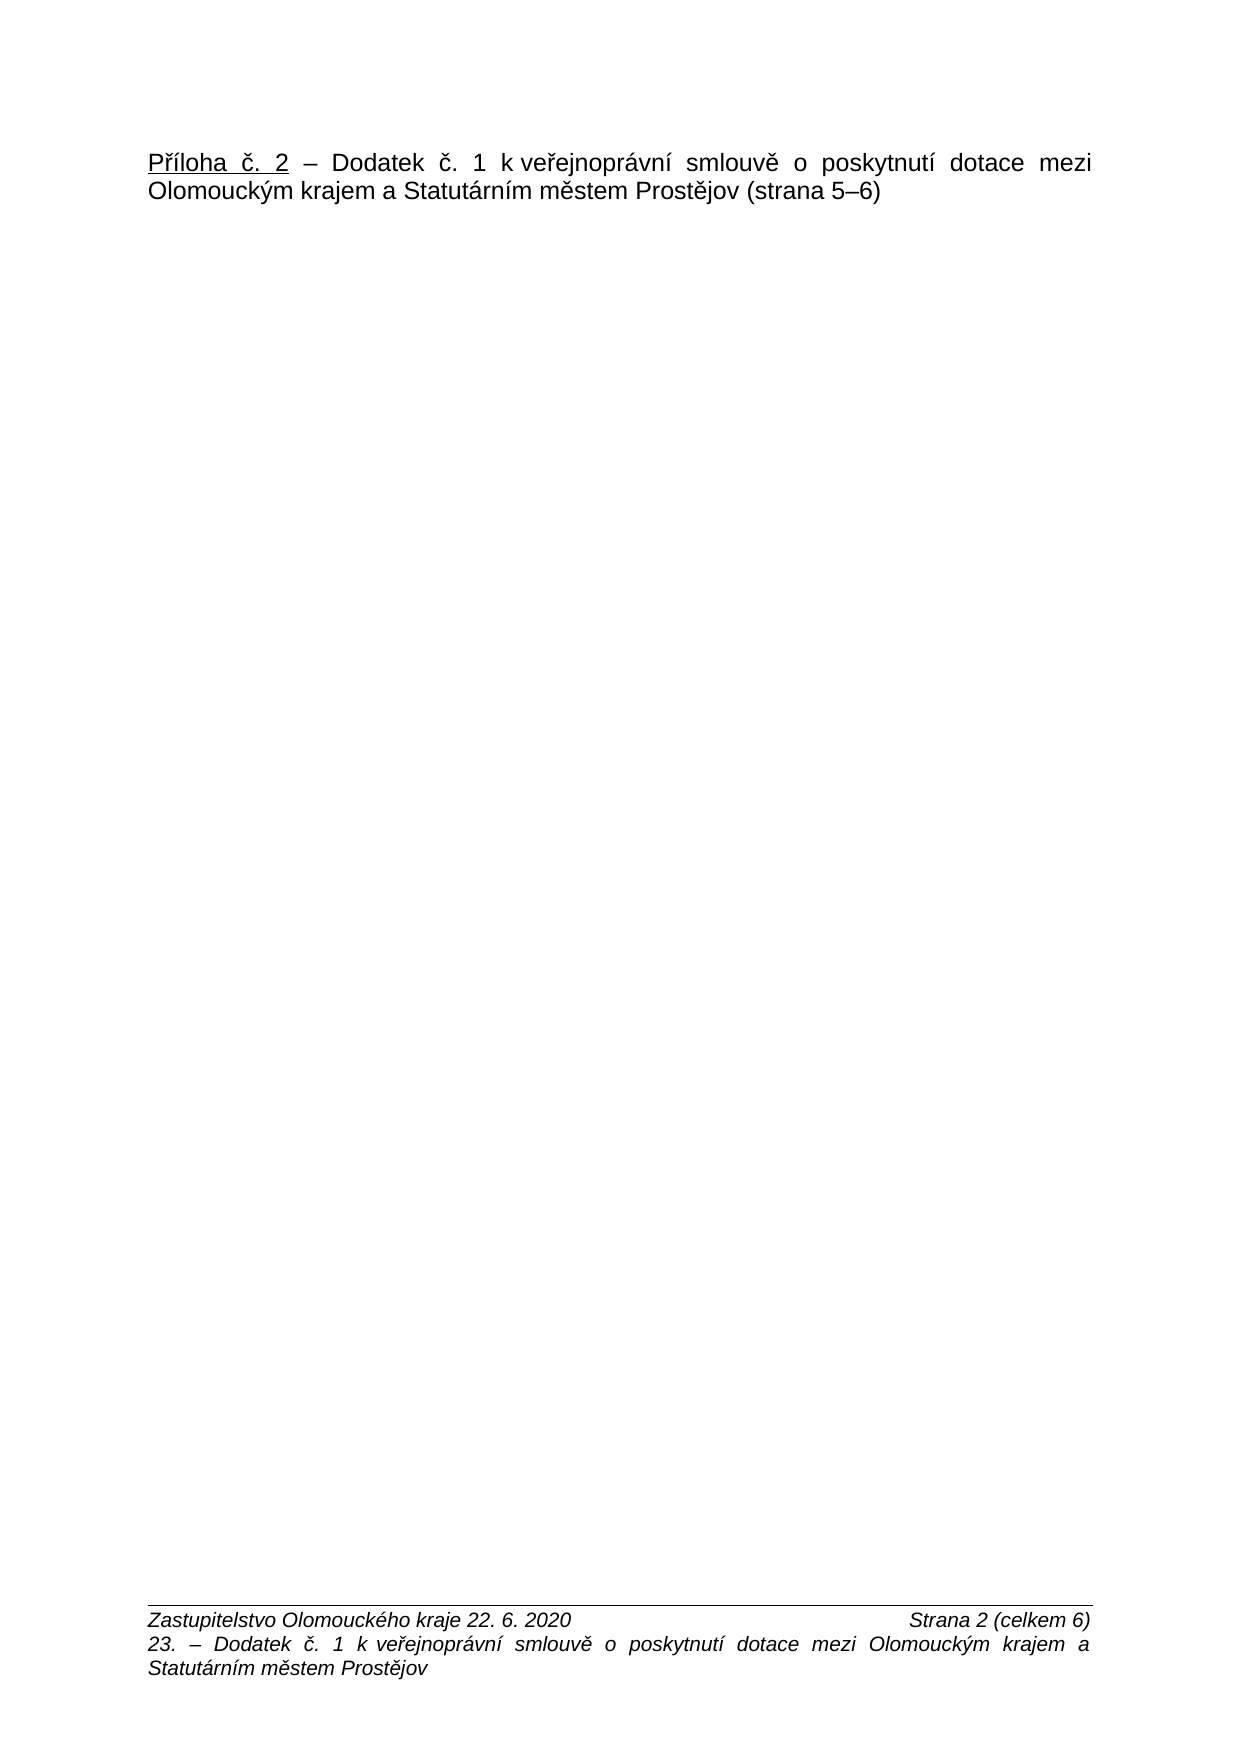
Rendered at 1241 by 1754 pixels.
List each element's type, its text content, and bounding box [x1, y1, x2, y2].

text Příloha č. 2 – Dodatek č. 1 k veřejnoprávní smlouvě o poskytnutí dotace mezi Olomouckým krajem a Statutárním městem Prostějov (strana 5–6) [148, 148, 1093, 205]
